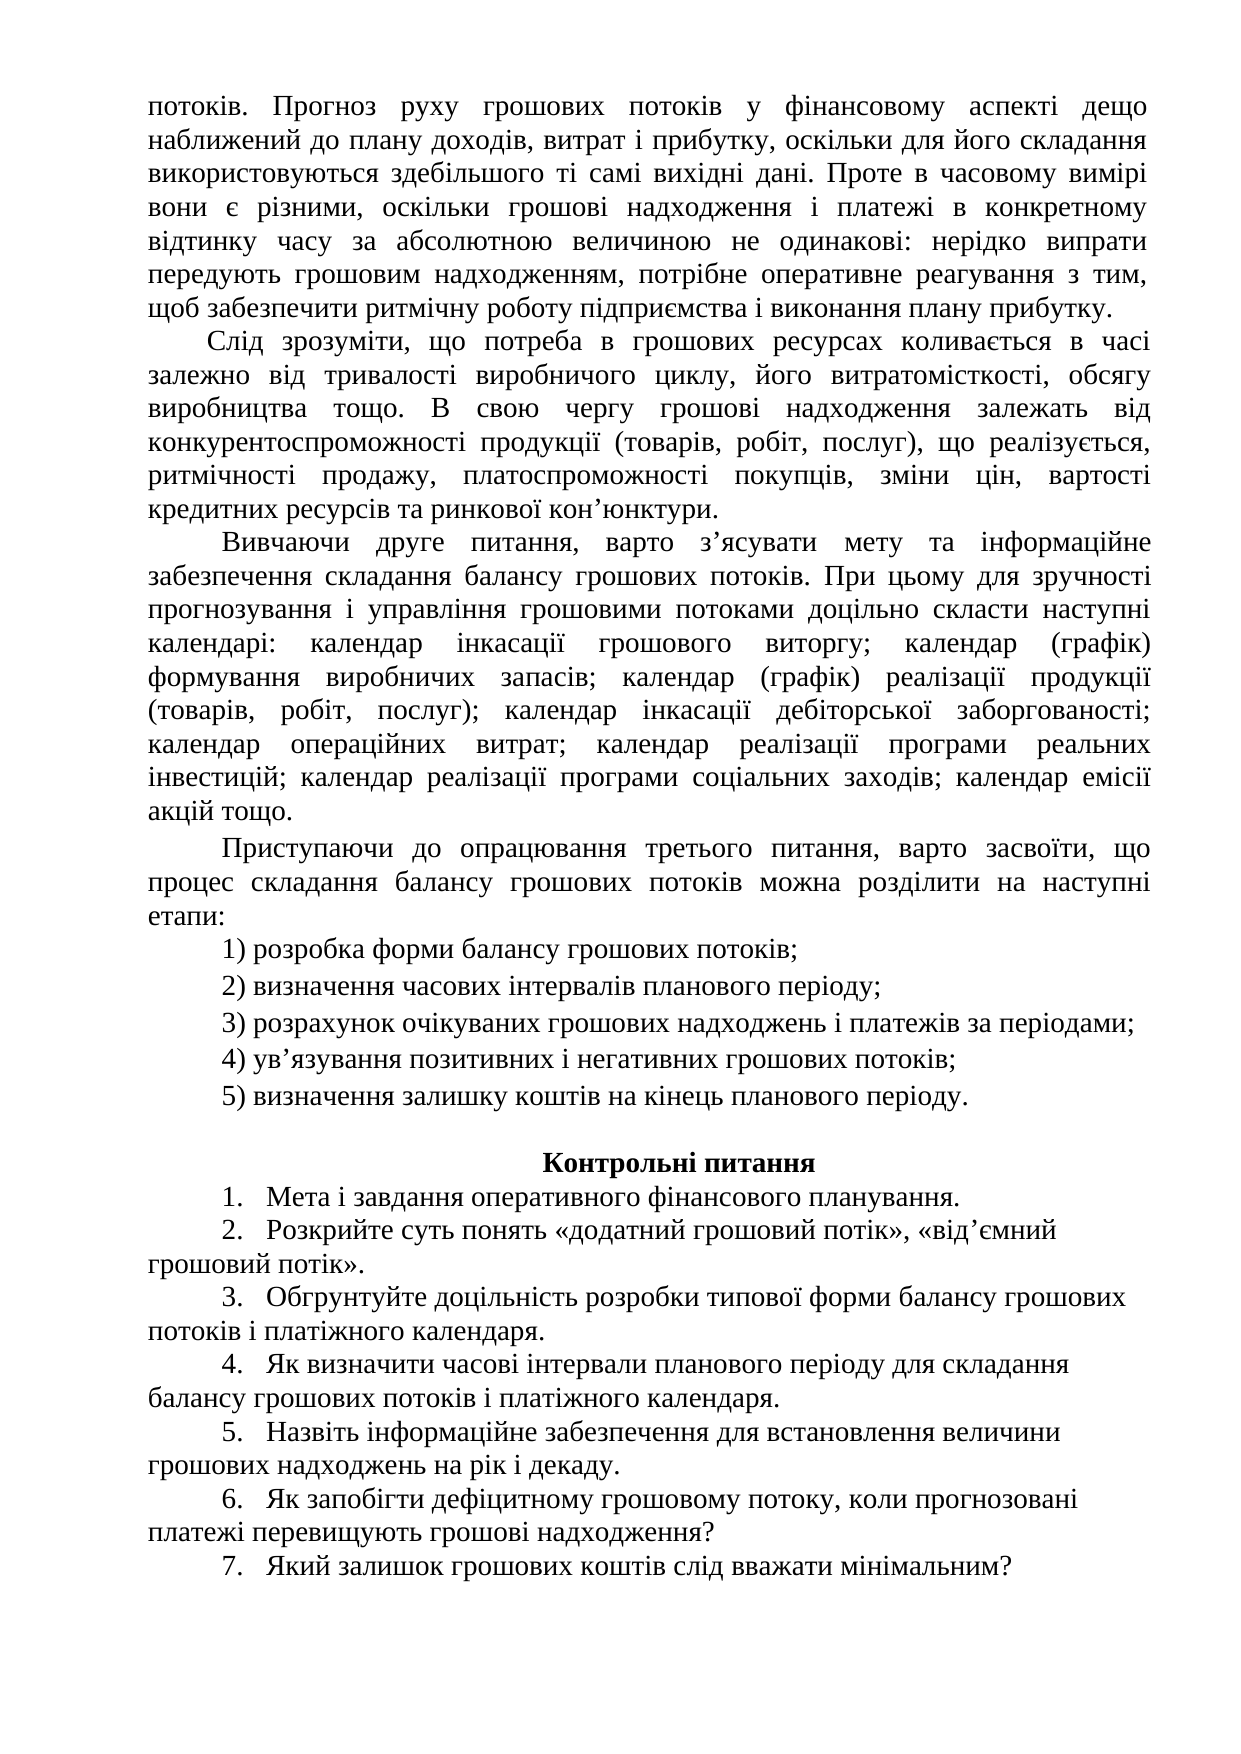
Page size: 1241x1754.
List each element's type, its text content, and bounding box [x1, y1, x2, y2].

text 4) ув’язування позитивних і негативних грошових потоків; [148, 1042, 1152, 1075]
list Який залишок грошових коштів слід вважати мінімальним? [148, 1548, 1151, 1581]
text Контрольні питання [148, 1145, 1151, 1179]
text Приступаючи до опрацювання третього питання, варто засвоїти, що процес складання балансу грошових потоків можна розділити на наступні етапи: [148, 831, 1152, 931]
list Як визначити часові інтервали планового періоду для складання балансу грошових потоків і платіжного календаря. [148, 1347, 1151, 1414]
list Як запобігти дефіцитному грошовому потоку, коли прогнозовані платежі перевищують грошові надходження? [148, 1481, 1151, 1548]
text 2) визначення часових інтервалів планового періоду; [148, 968, 1152, 1002]
text Вивчаючи друге питання, варто з’ясувати мету та інформаційне забезпечення складання балансу грошових потоків. При цьому для зручності прогнозування і управління грошовими потоками доцільно скласти наступні календарі: календар інкасації грошового виторгу; календар (графік) формування виробничих запасів; календар (графік) реалізації продукції (товарів, робіт, послуг); календар інкасації дебіторської заборгованості; календар операційних витрат; календар реалізації програми реальних інвестицій; календар реалізації програми соціальних заходів; календар емісії акцій тощо. [148, 524, 1152, 826]
list Назвіть інформаційне забезпечення для встановлення величини грошових надходжень на рік і декаду. [148, 1414, 1151, 1481]
text 3) розрахунок очікуваних грошових надходжень і платежів за періодами; [148, 1005, 1152, 1038]
list Мета і завдання оперативного фінансового планування. [148, 1179, 1151, 1212]
text 5) визначення залишку коштів на кінець планового періоду. [148, 1078, 1152, 1112]
text Слід зрозуміти, що потреба в грошових ресурсах коливається в часі залежно від тривалості виробничого циклу, його витратомісткості, обсягу виробництва тощо. В свою чергу грошові надходження залежать від конкурентоспроможності продукції (товарів, робіт, послуг), що реалізується, ритмічності продажу, платоспроможності покупців, зміни цін, вартості кредитних ресурсів та ринкової кон’юнктури. [148, 323, 1152, 524]
text 1) розробка форми балансу грошових потоків; [148, 931, 1152, 965]
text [148, 88, 1148, 323]
list Розкрийте суть понять «додатний грошовий потік», «від’ємний грошовий потік». [148, 1212, 1151, 1279]
list Обгрунтуйте доцільність розробки типової форми балансу грошових потоків і платіжного календаря. [148, 1279, 1151, 1347]
